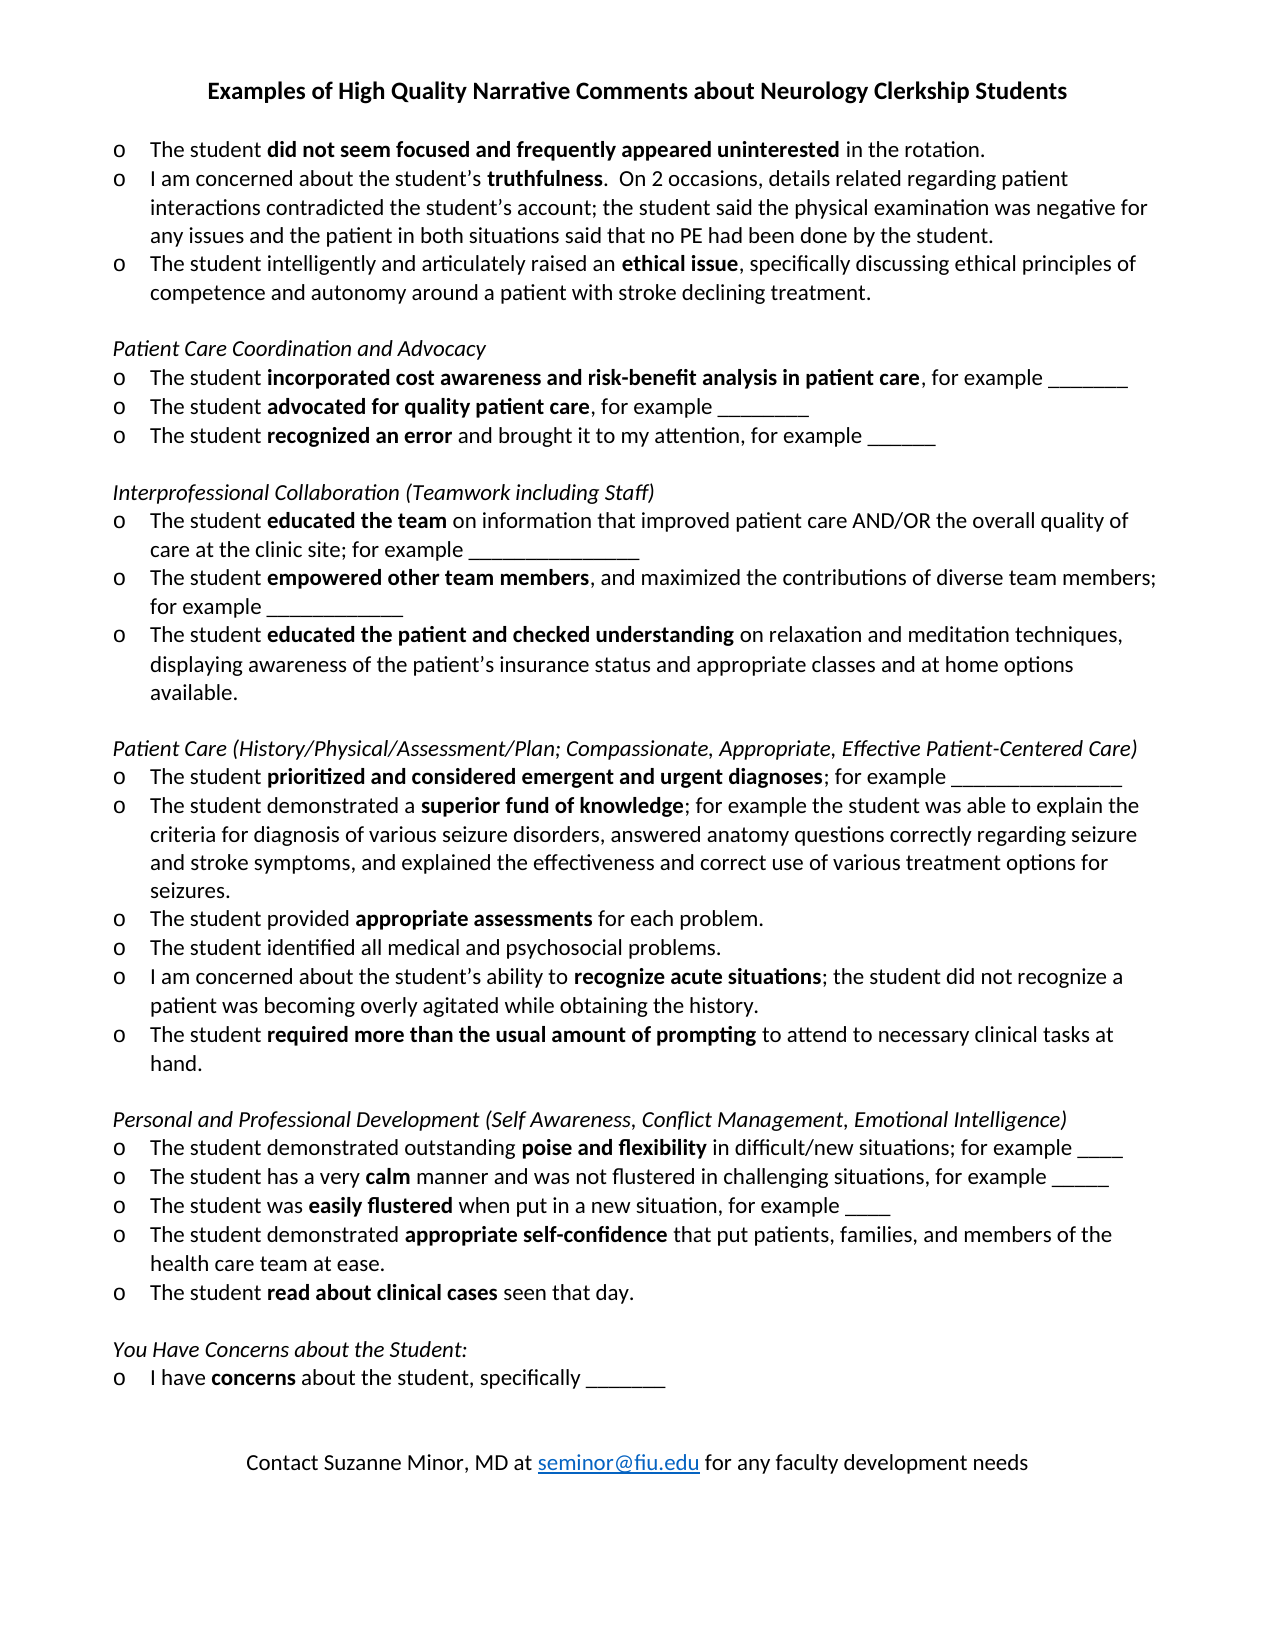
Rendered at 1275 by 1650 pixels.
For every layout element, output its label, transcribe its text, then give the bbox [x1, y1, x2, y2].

list The student was easily flustered when put in a new situation, for example ____ [112, 1191, 1162, 1220]
list The student recognized an error and brought it to my attention, for example ______ [112, 421, 1162, 450]
list The student provided appropriate assessments for each problem. [112, 904, 1162, 933]
list The student educated the patient and checked understanding on relaxation and meditation techniques, displaying awareness of the patient’s insurance status and appropriate classes and at home options available. [112, 621, 1162, 706]
list The student intelligently and articulately raised an ethical issue, specifically discussing ethical principles of competence and autonomy around a patient with stroke declining treatment. [112, 249, 1162, 307]
list The student demonstrated appropriate self-confidence that put patients, families, and members of the health care team at ease. [112, 1220, 1162, 1278]
list The student did not seem focused and frequently appeared uninterested in the rotation. [112, 135, 1162, 164]
text Patient Care (History/Physical/Assessment/Plan; Compassionate, Appropriate, Effective Patient-Centered Care) [112, 734, 1162, 762]
text Interprofessional Collaboration (Teamwork including Staff) [112, 478, 1162, 506]
text You Have Concerns about the Student: [112, 1335, 1162, 1363]
list The student incorporated cost awareness and risk-benefit analysis in patient care, for example _______ [112, 363, 1162, 392]
list The student advocated for quality patient care, for example ________ [112, 392, 1162, 421]
text Personal and Professional Development (Self Awareness, Conflict Management, Emotional Intelligence) [112, 1105, 1162, 1133]
text Contact Suzanne Minor, MD at seminor@fiu.edu for any faculty development needs [112, 1448, 1162, 1476]
list The student prioritized and considered emergent and urgent diagnoses; for example _______________ [112, 762, 1162, 791]
list I am concerned about the student’s ability to recognize acute situations; the student did not recognize a patient was becoming overly agitated while obtaining the history. [112, 962, 1162, 1020]
list The student read about clinical cases seen that day. [112, 1278, 1162, 1307]
list The student has a very calm manner and was not flustered in challenging situations, for example _____ [112, 1162, 1162, 1191]
list The student educated the team on information that improved patient care AND/OR the overall quality of care at the clinic site; for example _______________ [112, 506, 1162, 563]
list The student demonstrated outstanding poise and flexibility in difficult/new situations; for example ____ [112, 1133, 1162, 1162]
text Patient Care Coordination and Advocacy [112, 334, 1162, 363]
list The student required more than the usual amount of prompting to attend to necessary clinical tasks at hand. [112, 1020, 1162, 1077]
list The student empowered other team members, and maximized the contributions of diverse team members; for example ____________ [112, 563, 1162, 621]
list The student identified all medical and psychosocial problems. [112, 933, 1162, 962]
list The student demonstrated a superior fund of knowledge; for example the student was able to explain the criteria for diagnosis of various seizure disorders, answered anatomy questions correctly regarding seizure and stroke symptoms, and explained the effectiveness and correct use of various treatment options for seizures. [112, 791, 1162, 904]
list I have concerns about the student, specifically _______ [112, 1363, 1162, 1392]
list I am concerned about the student’s truthfulness. On 2 occasions, details related regarding patient interactions contradicted the student’s account; the student said the physical examination was negative for any issues and the patient in both situations said that no PE had been done by the student. [112, 164, 1162, 249]
